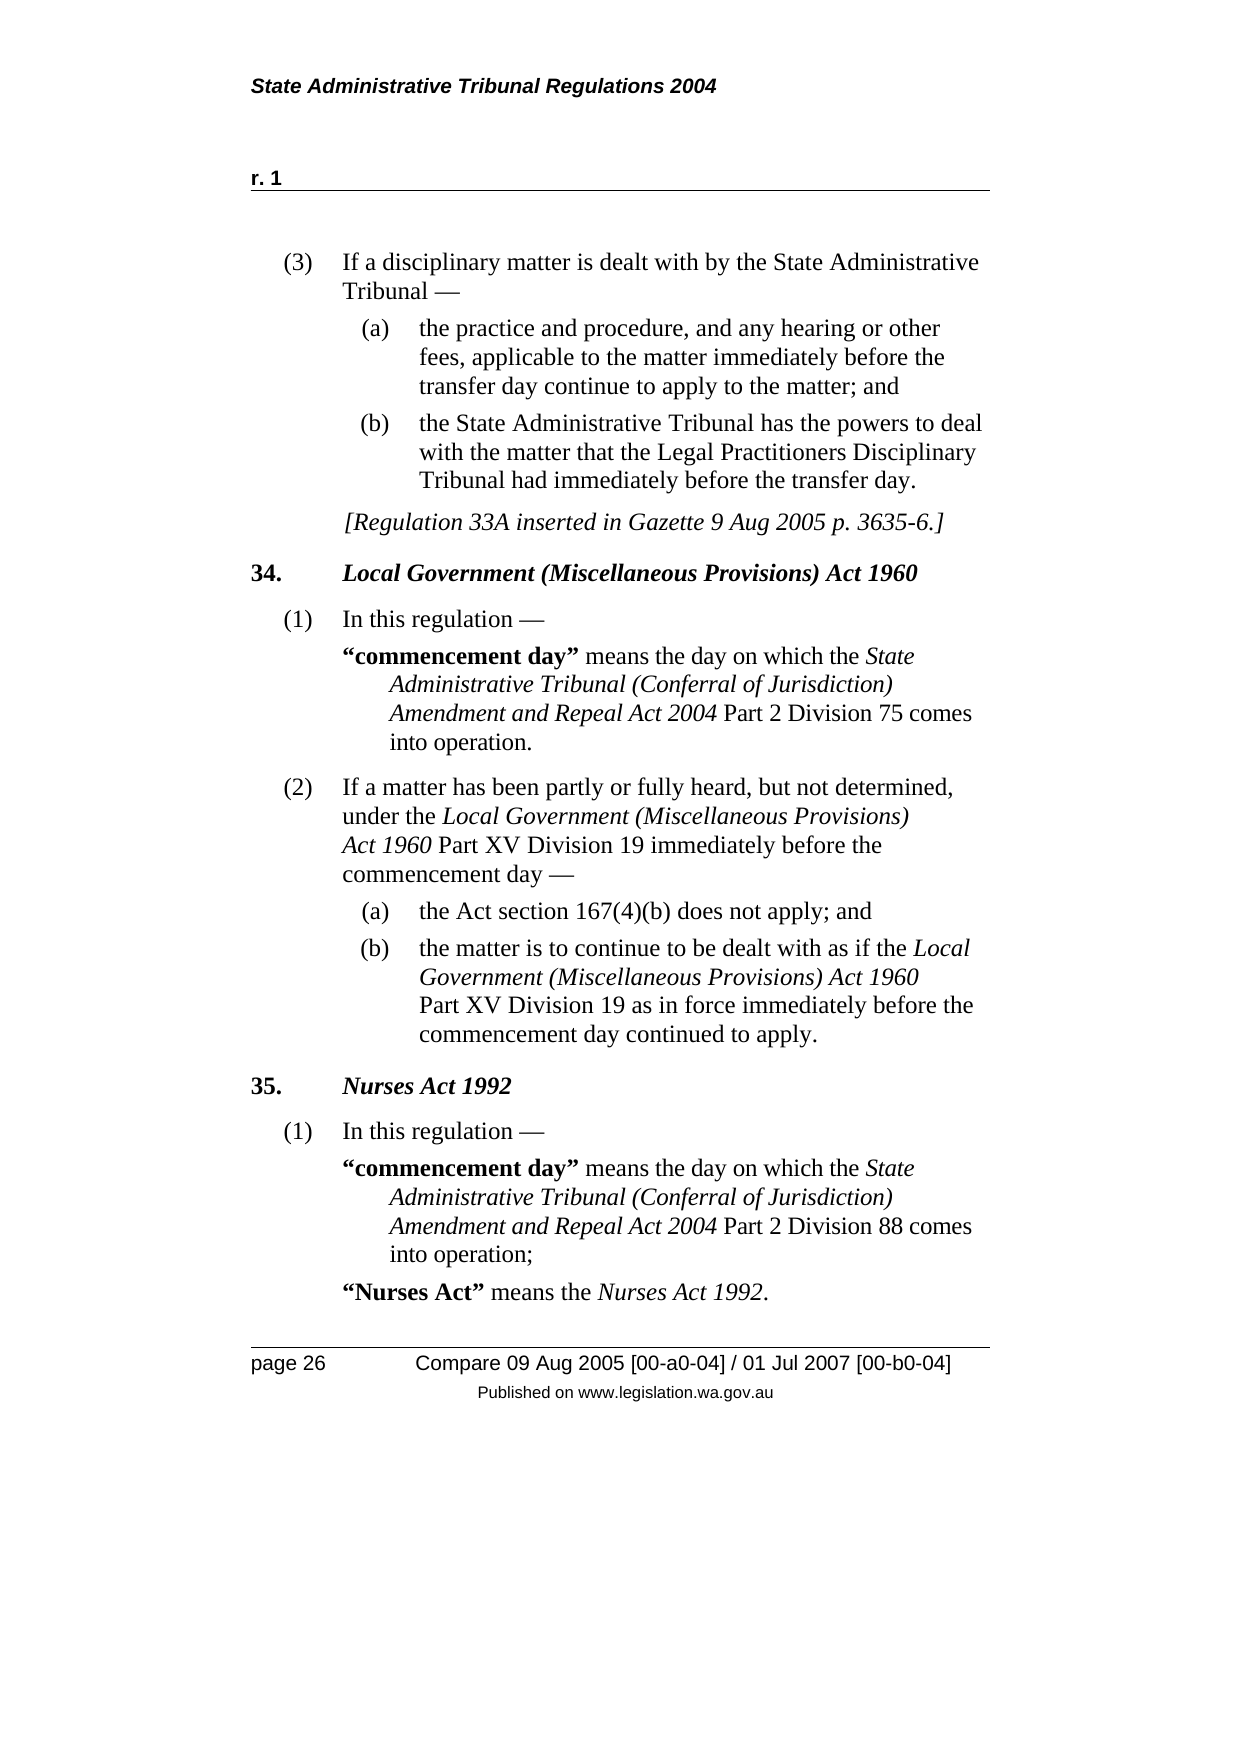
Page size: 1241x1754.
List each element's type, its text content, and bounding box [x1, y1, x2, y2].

text “Nurses Act” means the Nurses Act 1992. [251, 1277, 990, 1305]
subtitle 35. Nurses Act 1992 [251, 1071, 990, 1099]
text (b) the matter is to continue to be dealt with as if the Local Government (Miscellaneous Provisions) Act 1960 Part XV Division 19 as in force immediately before the commencement day continued to apply. [251, 933, 990, 1048]
text “commencement day” means the day on which the State Administrative Tribunal (Conferral of Jurisdiction) Amendment and Repeal Act 2004 Part 2 Division 75 comes into operation. [251, 641, 990, 756]
text (3) If a disciplinary matter is dealt with by the State Administrative Tribunal — [251, 247, 990, 305]
text (a) the practice and procedure, and any hearing or other fees, applicable to the matter immediately before the transfer day continue to apply to the matter; and [251, 313, 990, 399]
text [Regulation 33A inserted in Gazette 9 Aug 2005 p. 3635-6.] [251, 507, 990, 535]
subtitle 34. Local Government (Miscellaneous Provisions) Act 1960 [251, 558, 990, 587]
text “commencement day” means the day on which the State Administrative Tribunal (Conferral of Jurisdiction) Amendment and Repeal Act 2004 Part 2 Division 88 comes into operation; [251, 1153, 990, 1268]
text (1) In this regulation — [251, 1116, 990, 1145]
text (1) In this regulation — [251, 604, 990, 632]
text (a) the Act section 167(4)(b) does not apply; and [251, 896, 990, 924]
text (b) the State Administrative Tribunal has the powers to deal with the matter that the Legal Practitioners Disciplinary Tribunal had immediately before the transfer day. [251, 408, 990, 494]
text (2) If a matter has been partly or fully heard, but not determined, under the Local Government (Miscellaneous Provisions) Act 1960 Part XV Division 19 immediately before the commencement day — [251, 772, 990, 887]
